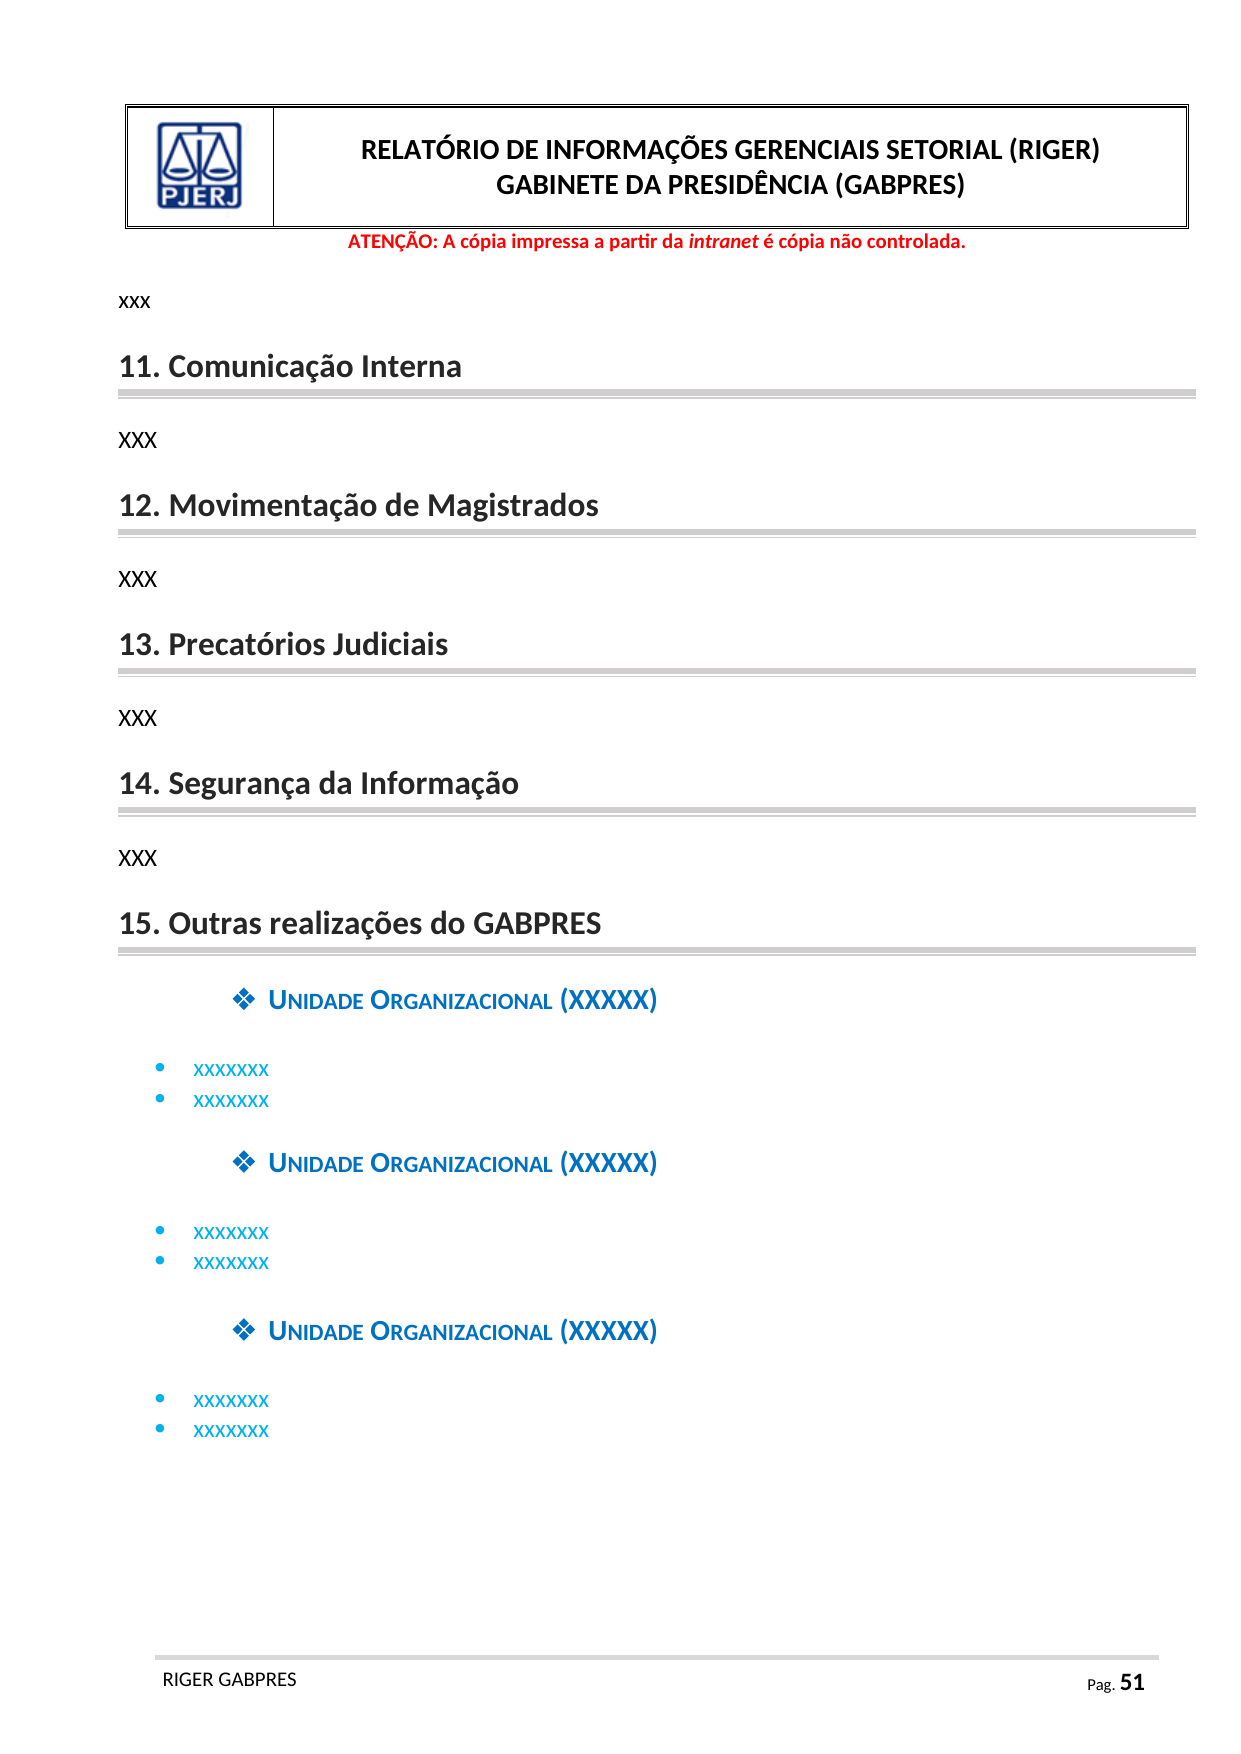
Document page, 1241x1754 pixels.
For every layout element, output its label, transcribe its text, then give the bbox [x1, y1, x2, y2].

list xxxxxxx [156, 1215, 1196, 1246]
text XXX [118, 702, 1196, 733]
text xxx [118, 284, 1196, 315]
picture [151, 115, 249, 218]
subtitle 13. Precatórios Judiciais [118, 623, 1196, 668]
text XXX [118, 424, 1196, 454]
list xxxxxxx [156, 1383, 1196, 1413]
subtitle 11. Comunicação Interna [118, 344, 1196, 389]
list Unidade Organizacional (XXXXX) [231, 1312, 1196, 1347]
list Unidade Organizacional (XXXXX) [231, 981, 1196, 1017]
list xxxxxxx [156, 1413, 1196, 1444]
subtitle 14. Segurança da Informação [118, 762, 1196, 807]
text XXX [118, 563, 1196, 594]
list xxxxxxx [156, 1246, 1196, 1276]
subtitle 12. Movimentação de Magistrados [118, 484, 1196, 529]
list xxxxxxx [156, 1083, 1196, 1113]
list xxxxxxx [156, 1052, 1196, 1083]
list Unidade Organizacional (XXXXX) [231, 1144, 1196, 1179]
subtitle 15. Outras realizações do GABPRES [118, 902, 1196, 947]
text XXX [118, 842, 1196, 872]
